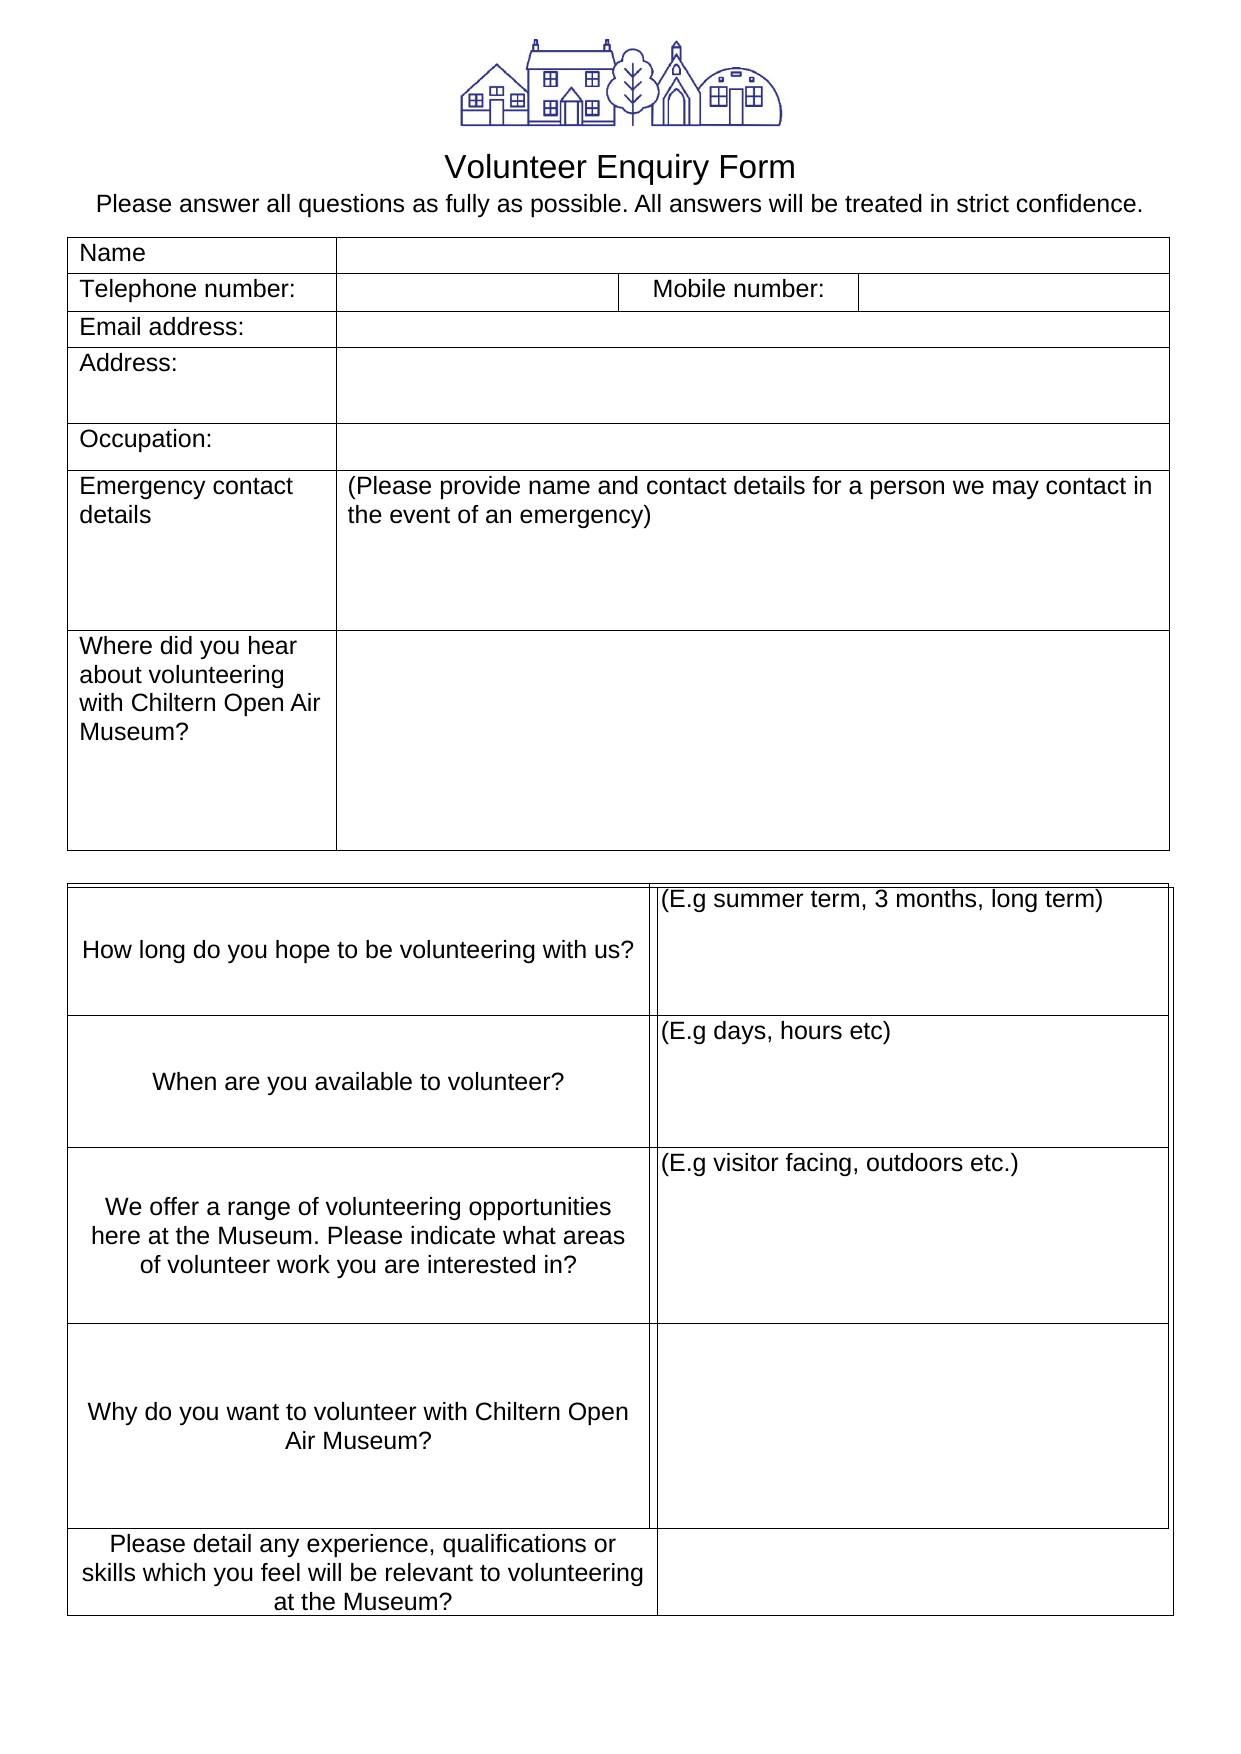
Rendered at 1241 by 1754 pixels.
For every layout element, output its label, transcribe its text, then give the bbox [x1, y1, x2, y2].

table_header Please detail any experience, qualifications or skills which you feel will be relevant to volunteering at the Museum? [68, 1529, 657, 1615]
table_cell Email address: [68, 312, 336, 347]
table_header Name [68, 238, 336, 273]
table_cell (Please provide name and contact details for a person we may contact in the event of an emergency) [337, 471, 1169, 630]
picture [428, 39, 814, 132]
table_cell Emergency contact details [68, 471, 336, 630]
table_header How long do you hope to be volunteering with us? [68, 884, 649, 1015]
table_header (E.g summer term, 3 months, long term) [650, 884, 1168, 1015]
table_cell [337, 312, 1169, 347]
table_cell (E.g days, hours etc) [650, 1016, 1168, 1147]
table_cell [337, 348, 1169, 423]
table_header [658, 888, 1173, 1615]
table_cell Where did you hear about volunteering with Chiltern Open Air Museum? [68, 631, 336, 849]
table_cell [337, 424, 1169, 470]
table_cell Occupation: [68, 424, 336, 470]
table_cell When are you available to volunteer? [68, 1016, 649, 1147]
table_cell Mobile number: [619, 274, 858, 311]
table_cell [859, 274, 1169, 311]
table_cell [650, 1324, 1168, 1528]
table_header [337, 238, 1169, 273]
text Please answer all questions as fully as possible. All answers will be treated in strict confidence. [68, 189, 1172, 218]
text Volunteer Enquiry Form [68, 147, 1172, 186]
table_cell Why do you want to volunteer with Chiltern Open Air Museum? [68, 1324, 649, 1528]
table_cell Telephone number: [68, 274, 336, 311]
table_cell We offer a range of volunteering opportunities here at the Museum. Please indicate what areas of volunteer work you are interested in? [68, 1148, 649, 1323]
table_cell (E.g visitor facing, outdoors etc.) [650, 1148, 1168, 1323]
table_cell [337, 631, 1169, 849]
table_cell Address: [68, 348, 336, 423]
table_cell [337, 274, 618, 311]
